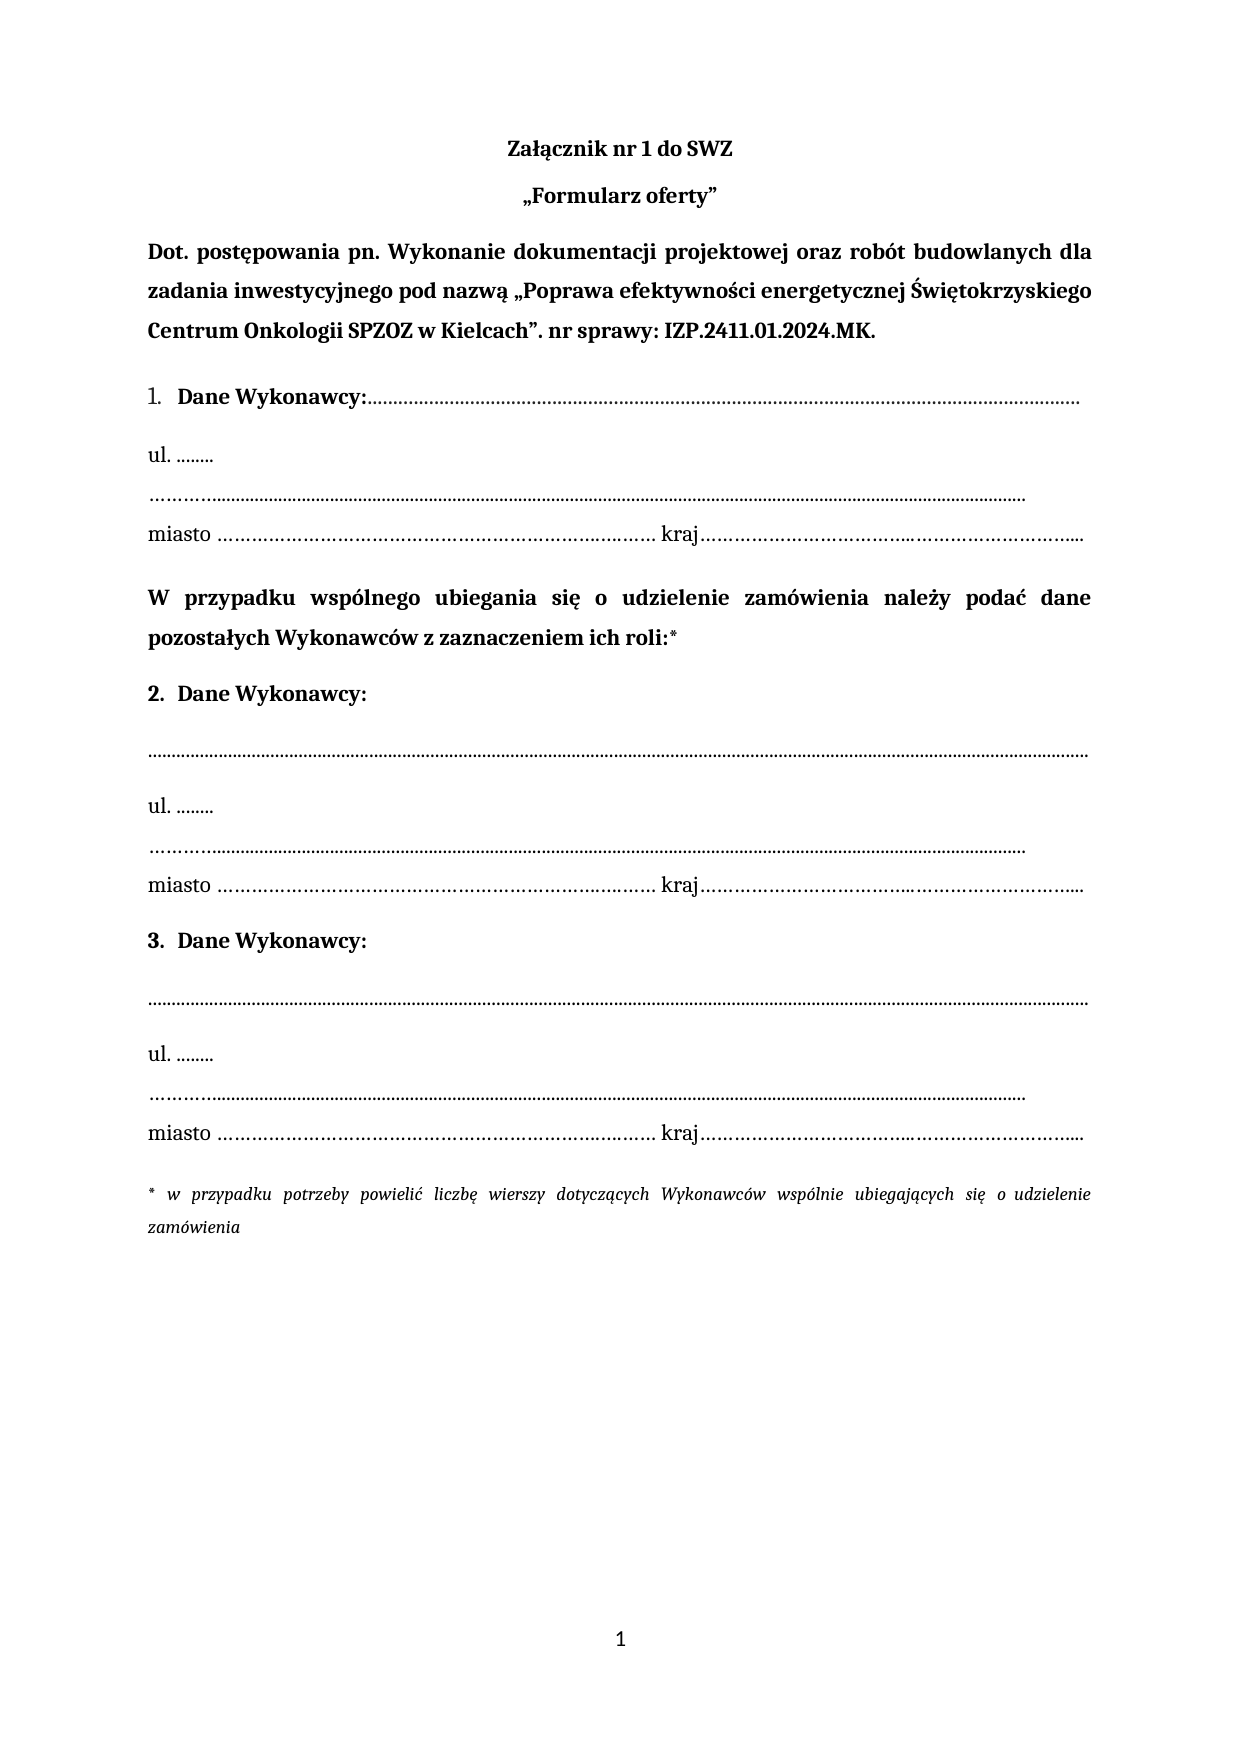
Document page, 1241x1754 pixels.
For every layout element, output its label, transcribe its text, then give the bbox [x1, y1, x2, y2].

text Załącznik nr 1 do SWZ [148, 136, 1093, 162]
text ........................................................................................................................................................................................................ [148, 737, 1093, 763]
text ul. ........…………............................................................................................................................................................................ miasto ………………………………………………………….….…… kraj………………………………..………………………... [148, 793, 1093, 898]
text ........................................................................................................................................................................................................ [148, 984, 1093, 1011]
list Dane Wykonawcy: [148, 681, 1093, 707]
text Dot. postępowania pn. Wykonanie dokumentacji projektowej oraz robót budowlanych dla zadania inwestycyjnego pod nazwą „Poprawa efektywności energetycznej Świętokrzyskiego Centrum Onkologii SPZOZ w Kielcach”. nr sprawy: IZP.2411.01.2024.MK. [148, 238, 1093, 344]
text ul. ........…………............................................................................................................................................................................ miasto ………………………………………………………….….…… kraj………………………………..………………………... [148, 442, 1093, 547]
text ul. ........…………............................................................................................................................................................................ miasto ………………………………………………………….….…… kraj………………………………..………………………... [148, 1041, 1093, 1146]
list Dane Wykonawcy:........................................................................................................................................... [148, 382, 1093, 411]
text W przypadku wspólnego ubiegania się o udzielenie zamówienia należy podać dane pozostałych Wykonawców z zaznaczeniem ich roli:* [148, 585, 1093, 651]
text * w przypadku potrzeby powielić liczbę wierszy dotyczących Wykonawców wspólnie ubiegających się o udzielenie zamówienia [148, 1184, 1093, 1238]
text „Formularz oferty” [148, 182, 1093, 209]
list Dane Wykonawcy: [148, 928, 1093, 954]
